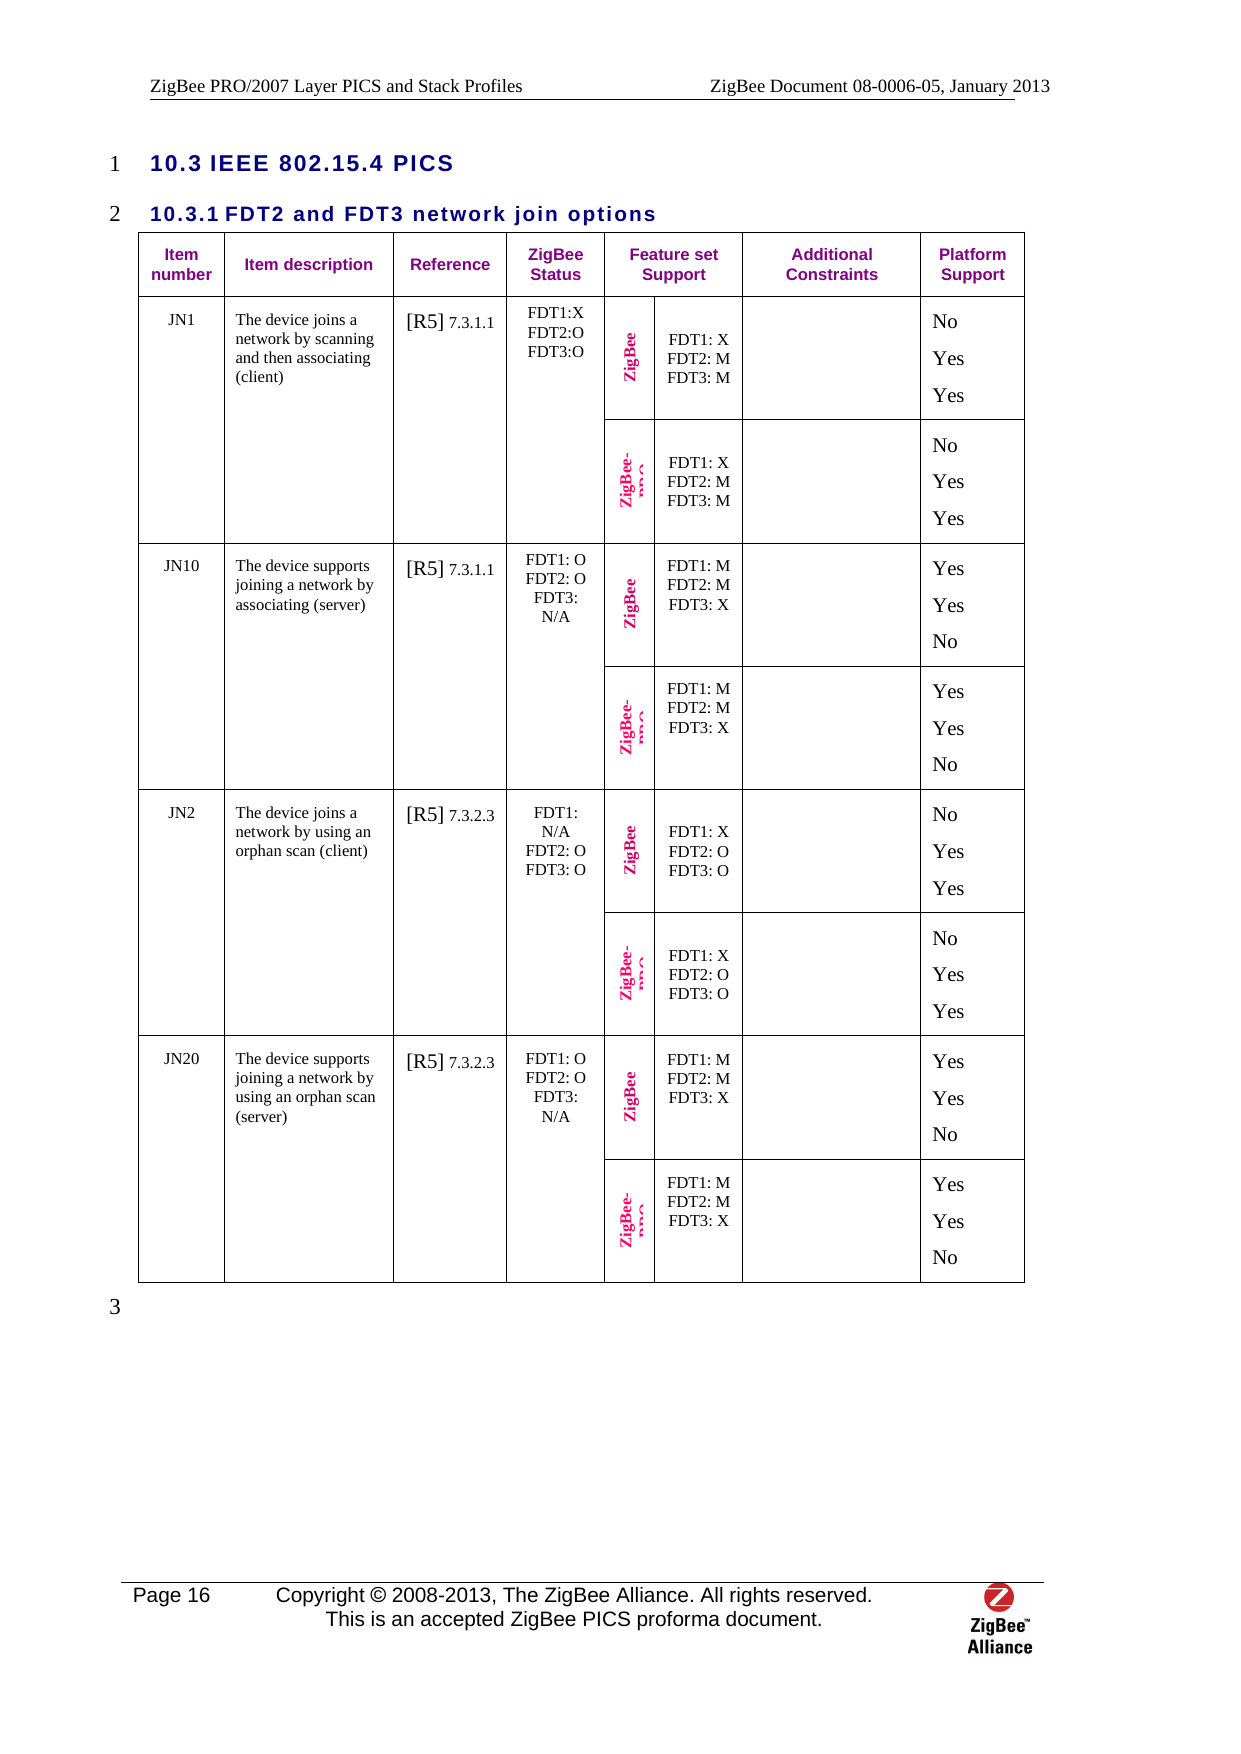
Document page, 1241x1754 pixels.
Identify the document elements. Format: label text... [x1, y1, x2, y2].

table_cell FDT1: X FDT2: O FDT3: O [655, 913, 742, 1035]
table_cell [R5] 7.3.1.1 [394, 297, 506, 542]
table_header ZigBee Status [507, 233, 604, 296]
table_cell ZigBee- PRO [605, 420, 654, 542]
table_cell Yes Yes No [921, 1160, 1024, 1282]
table_cell ZigBee- PRO [605, 667, 654, 789]
table_cell FDT1: M FDT2: M FDT3: X [655, 1160, 742, 1282]
table_cell FDT1:X FDT2:O FDT3:O [507, 297, 604, 542]
table_cell ZigBee- PRO [605, 1160, 654, 1282]
table_cell FDT1: M FDT2: M FDT3: X [655, 667, 742, 789]
table_cell [743, 297, 920, 419]
table_cell FDT1: X FDT2: M FDT3: M [655, 297, 742, 419]
picture [967, 1583, 1033, 1658]
table_cell [743, 913, 920, 1035]
table_cell The device joins a network by scanning and then associating (client) [225, 297, 393, 542]
table_cell [743, 1036, 920, 1158]
table_cell FDT1: O FDT2: O FDT3: N/A [507, 544, 604, 789]
table_cell FDT1: M FDT2: M FDT3: X [655, 544, 742, 666]
table_cell Yes Yes No [921, 1036, 1024, 1158]
table_cell JN1 [139, 297, 224, 542]
table_cell [743, 544, 920, 666]
table_cell FDT1: X FDT2: M FDT3: M [655, 420, 742, 542]
table_cell ZigBee [605, 544, 654, 666]
table_cell ZigBee [605, 297, 654, 419]
table_cell FDT1: N/A FDT2: O FDT3: O [507, 790, 604, 1035]
table_cell No Yes Yes [921, 913, 1024, 1035]
table_cell No Yes Yes [921, 420, 1024, 542]
table_cell Yes Yes No [921, 667, 1024, 789]
table_cell [R5] 7.3.1.1 [394, 544, 506, 789]
table_cell [743, 667, 920, 789]
table_cell JN10 [139, 544, 224, 789]
table_header Item description [225, 233, 393, 296]
table_cell The device joins a network by using an orphan scan (client) [225, 790, 393, 1035]
table_cell FDT1: M FDT2: M FDT3: X [655, 1036, 742, 1158]
table_header Feature set Support [605, 233, 742, 296]
table_cell FDT1: O FDT2: O FDT3: N/A [507, 1036, 604, 1282]
table_cell ZigBee- PRO [605, 913, 654, 1035]
table_cell JN2 [139, 790, 224, 1035]
table_cell [743, 790, 920, 912]
table_header Reference [394, 233, 506, 296]
table_cell JN20 [139, 1036, 224, 1282]
table_cell [743, 420, 920, 542]
table_cell ZigBee [605, 1036, 654, 1158]
table_header Additional Constraints [743, 233, 920, 296]
subtitle FDT2 and FDT3 network join options [150, 201, 1015, 225]
table_cell Yes Yes No [921, 544, 1024, 666]
table_cell No Yes Yes [921, 790, 1024, 912]
table_header Platform Support [921, 233, 1024, 296]
table_cell The device supports joining a network by associating (server) [225, 544, 393, 789]
table_cell No Yes Yes [921, 297, 1024, 419]
table_cell The device supports joining a network by using an orphan scan (server) [225, 1036, 393, 1282]
table_cell [743, 1160, 920, 1282]
subtitle IEEE 802.15.4 PICS [150, 150, 1015, 176]
table_cell ZigBee [605, 790, 654, 912]
table_cell [R5] 7.3.2.3 [394, 790, 506, 1035]
table_cell FDT1: X FDT2: O FDT3: O [655, 790, 742, 912]
table_cell [R5] 7.3.2.3 [394, 1036, 506, 1282]
table_header Item number [139, 233, 224, 296]
